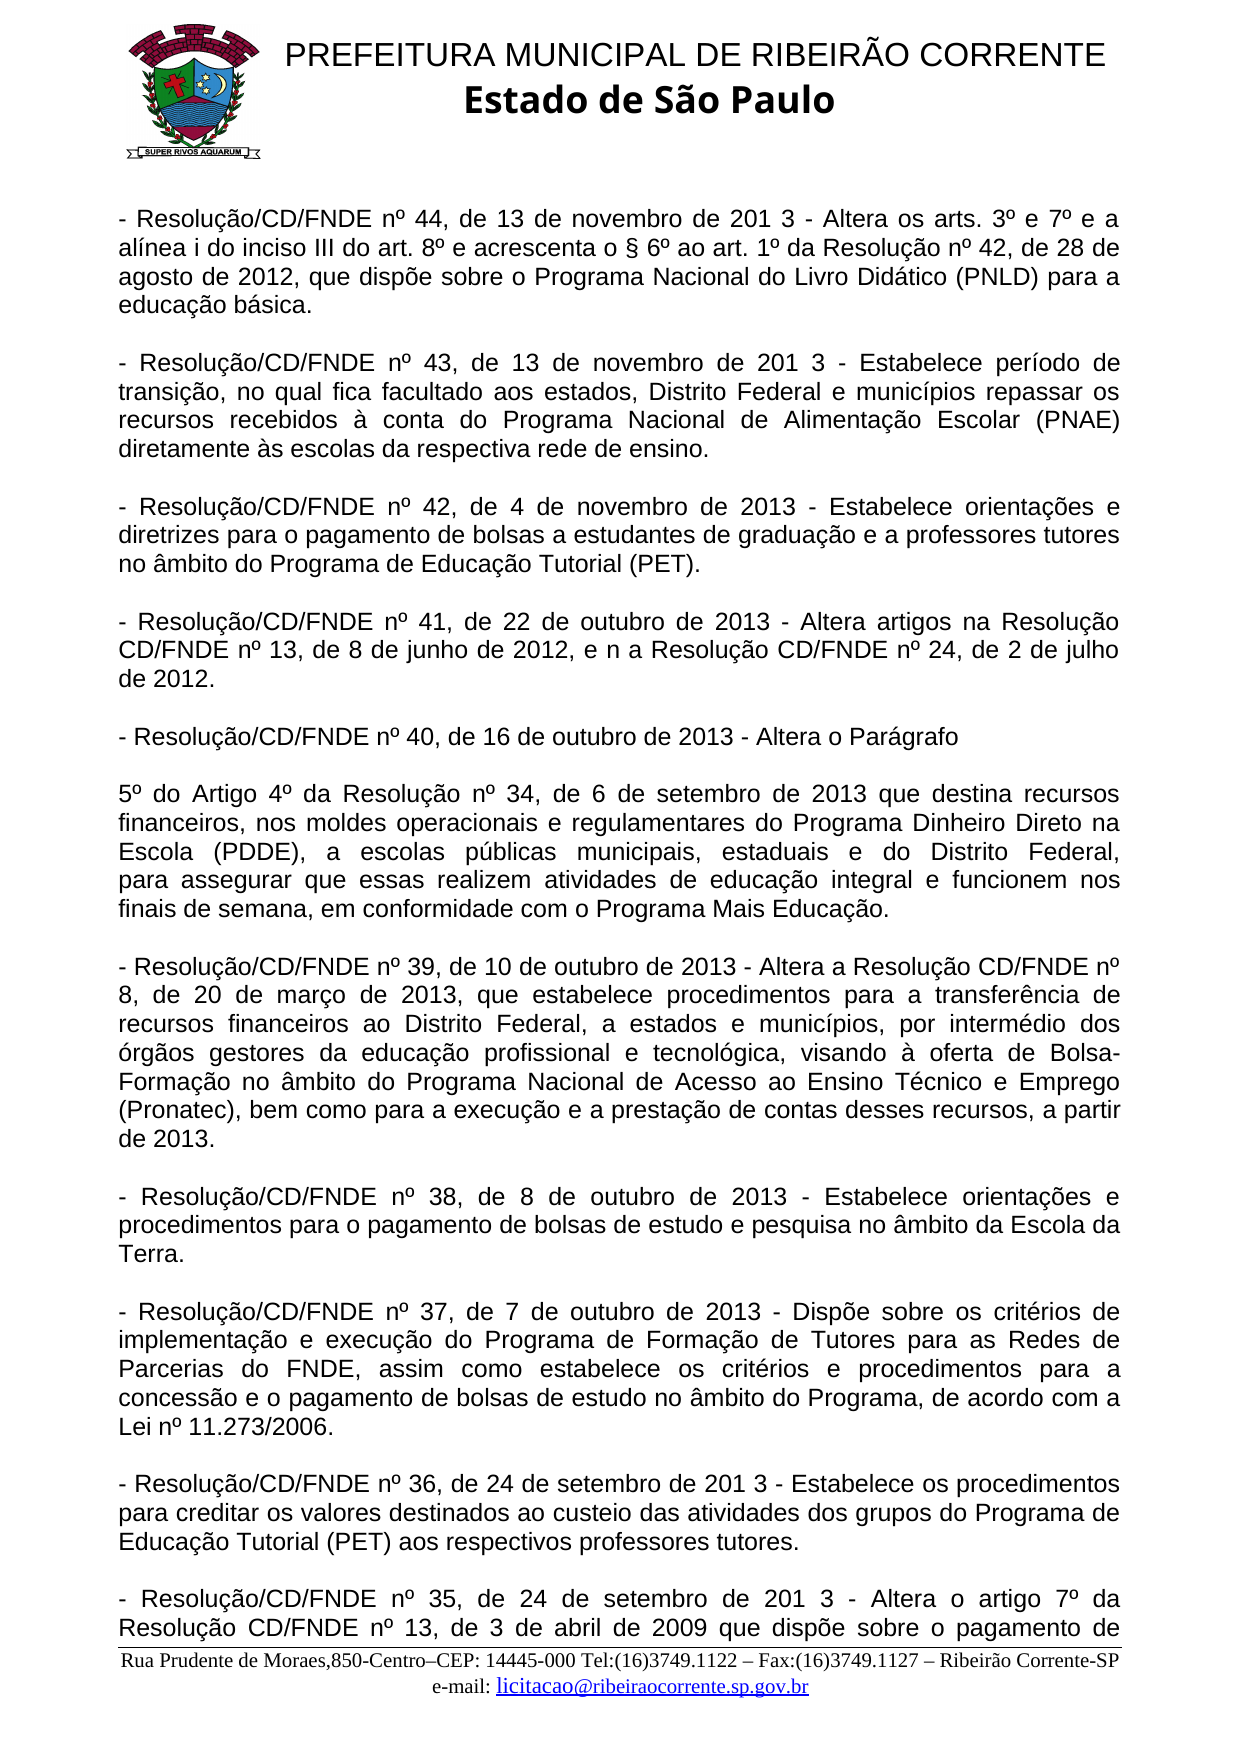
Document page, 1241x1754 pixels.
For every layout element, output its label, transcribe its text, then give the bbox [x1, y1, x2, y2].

text 5º do Artigo 4º da Resolução nº 34, de 6 de setembro de 2013 que destina recursos financeiros, nos moldes operacionais e regulamentares do Programa Dinheiro Direto na Escola (PDDE), a escolas públicas municipais, estaduais e do Distrito Federal, para assegurar que essas realizem atividades de educação integral e funcionem nos finais de semana, em conformidade com o Programa Mais Educação. [118, 779, 1122, 923]
text - Resolução/CD/FNDE nº 37, de 7 de outubro de 2013 - Dispõe sobre os critérios de implementação e execução do Programa de Formação de Tutores para as Redes de Parcerias do FNDE, assim como estabelece os critérios e procedimentos para a concessão e o pagamento de bolsas de estudo no âmbito do Programa, de acordo com a Lei nº 11.273/2006. [118, 1296, 1122, 1440]
text - Resolução/CD/FNDE nº 42, de 4 de novembro de 2013 - Estabelece orientações e diretrizes para o pagamento de bolsas a estudantes de graduação e a professores tutores no âmbito do Programa de Educação Tutorial (PET). [118, 491, 1122, 578]
text - Resolução/CD/FNDE nº 43, de 13 de novembro de 201 3 - Estabelece período de transição, no qual fica facultado aos estados, Distrito Federal e municípios repassar os recursos recebidos à conta do Programa Nacional de Alimentação Escolar (PNAE) diretamente às escolas da respectiva rede de ensino. [118, 348, 1122, 463]
text - Resolução/CD/FNDE nº 38, de 8 de outubro de 2013 - Estabelece orientações e procedimentos para o pagamento de bolsas de estudo e pesquisa no âmbito da Escola da Terra. [118, 1181, 1122, 1268]
text - Resolução/CD/FNDE nº 36, de 24 de setembro de 201 3 - Estabelece os procedimentos para creditar os valores destinados ao custeio das atividades dos grupos do Programa de Educação Tutorial (PET) aos respectivos professores tutores. [118, 1469, 1122, 1555]
text - Resolução/CD/FNDE nº 39, de 10 de outubro de 2013 - Altera a Resolução CD/FNDE nº 8, de 20 de março de 2013, que estabelece procedimentos para a transferência de recursos financeiros ao Distrito Federal, a estados e municípios, por intermédio dos órgãos gestores da educação profissional e tecnológica, visando à oferta de Bolsa-Formação no âmbito do Programa Nacional de Acesso ao Ensino Técnico e Emprego (Pronatec), bem como para a execução e a prestação de contas desses recursos, a partir de 2013. [118, 951, 1122, 1153]
picture [126, 24, 261, 159]
text - Resolução/CD/FNDE nº 41, de 22 de outubro de 2013 - Altera artigos na Resolução CD/FNDE nº 13, de 8 de junho de 2012, e n a Resolução CD/FNDE nº 24, de 2 de julho de 2012. [118, 606, 1122, 693]
text - Resolução/CD/FNDE nº 40, de 16 de outubro de 2013 - Altera o Parágrafo [118, 721, 1122, 750]
text - Resolução/CD/FNDE nº 44, de 13 de novembro de 201 3 - Altera os arts. 3º e 7º e a alínea i do inciso III do art. 8º e acrescenta o § 6º ao art. 1º da Resolução nº 42, de 28 de agosto de 2012, que dispõe sobre o Programa Nacional do Livro Didático (PNLD) para a educação básica. [118, 204, 1122, 319]
